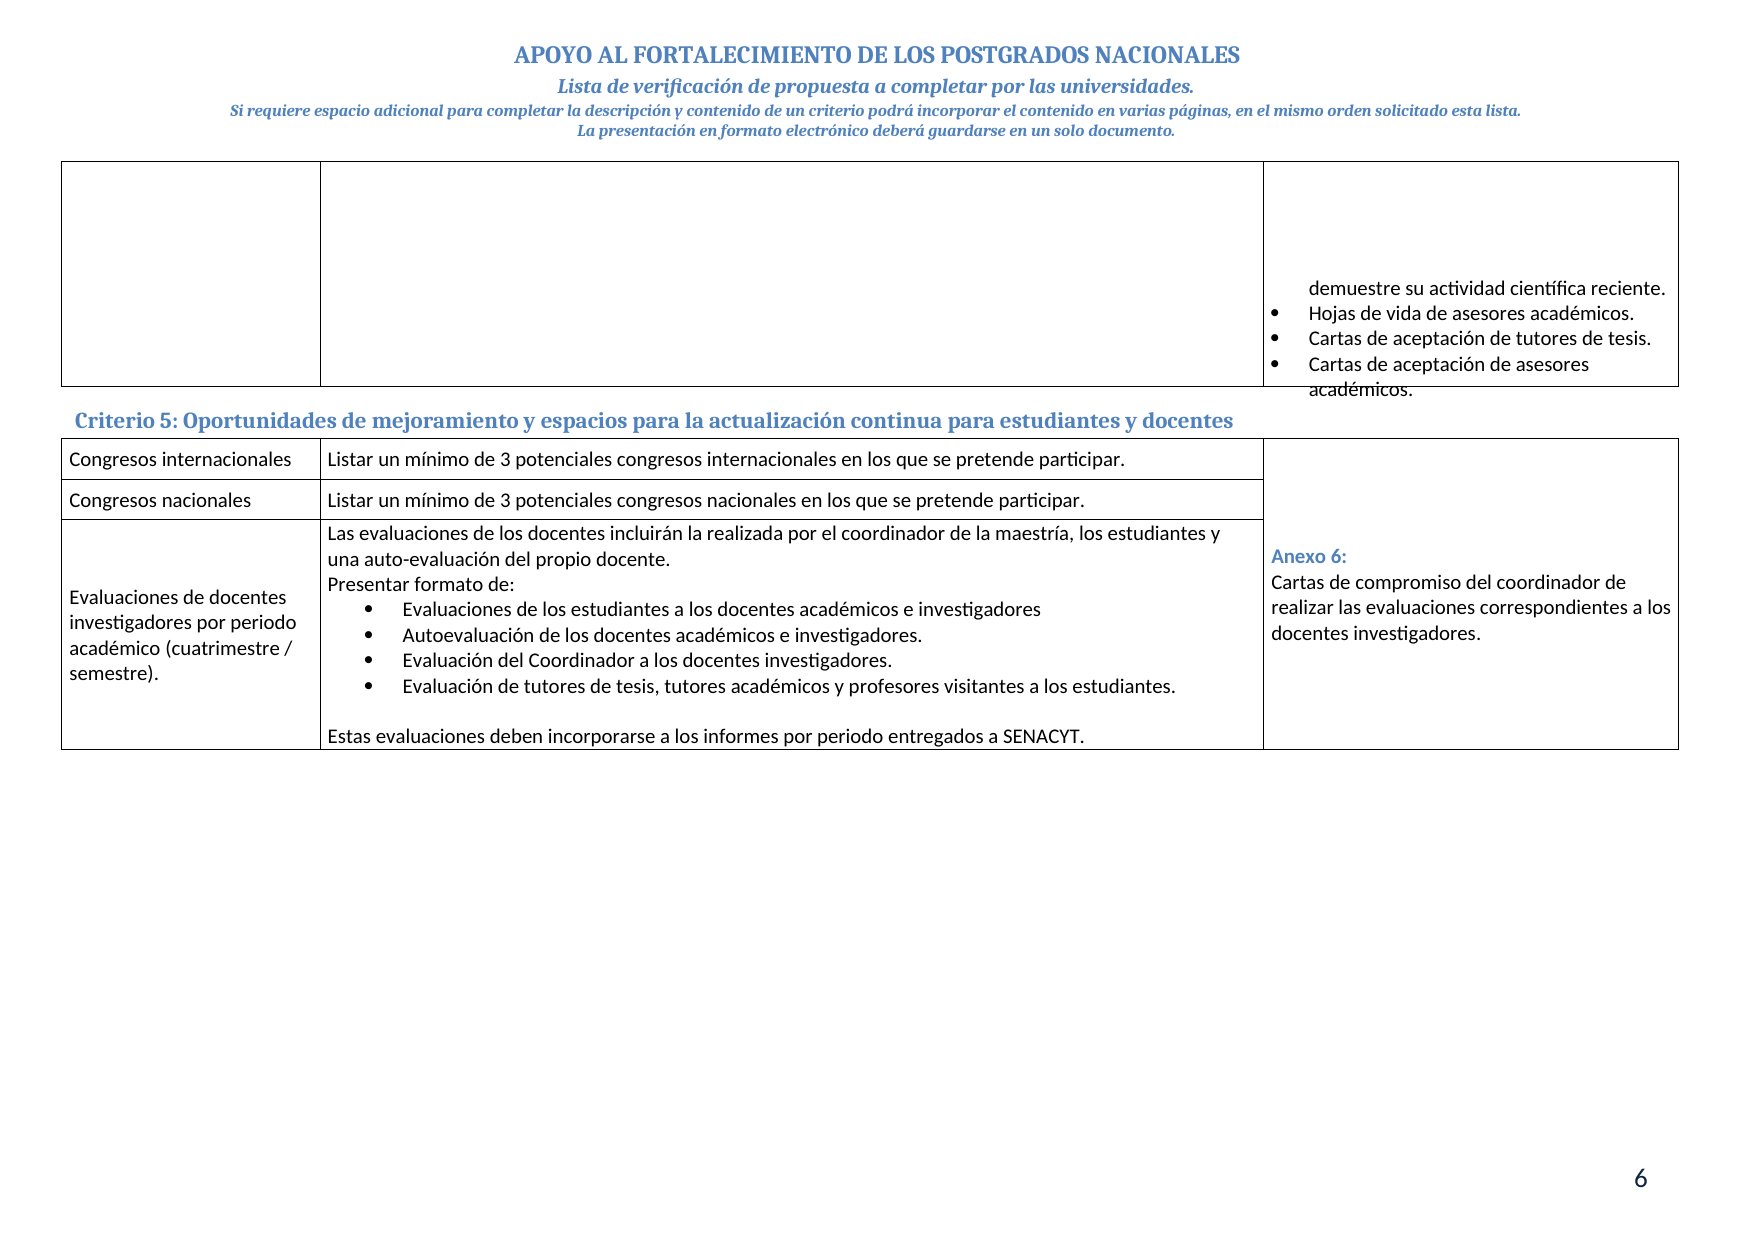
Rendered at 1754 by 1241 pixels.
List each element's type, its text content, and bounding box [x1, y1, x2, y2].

subtitle Criterio 5: Oportunidades de mejoramiento y espacios para la actualización continua para estudiantes y docentes [75, 408, 1679, 434]
table_header Congresos internacionales [62, 439, 320, 479]
table_cell Listar un mínimo de 3 potenciales congresos nacionales en los que se pretende participar. [321, 480, 1263, 519]
table_cell Las evaluaciones de los docentes incluirán la realizada por el coordinador de la maestría, los estudiantes y una auto-evaluación del propio docente. Presentar formato de: Evaluaciones de los estudiantes a los docentes académicos e investigadores Autoevaluación de los docentes académicos e investigadores. Evaluación del Coordinador a los docentes investigadores. Evaluación de tutores de tesis, tutores académicos y profesores visitantes a los estudiantes. Estas evaluaciones deben incorporarse a los informes por periodo entregados a SENACYT. [321, 520, 1263, 749]
table_cell Congresos nacionales [62, 480, 320, 519]
table_header Listar un mínimo de 3 potenciales congresos internacionales en los que se pretende participar. [321, 439, 1263, 479]
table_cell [62, 162, 320, 386]
table_cell Evaluaciones de docentes investigadores por periodo académico (cuatrimestre / semestre). [62, 520, 320, 749]
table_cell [321, 162, 1263, 386]
table_header Anexo 6: Cartas de compromiso del coordinador de realizar las evaluaciones correspondientes a los docentes investigadores. [1264, 439, 1678, 749]
